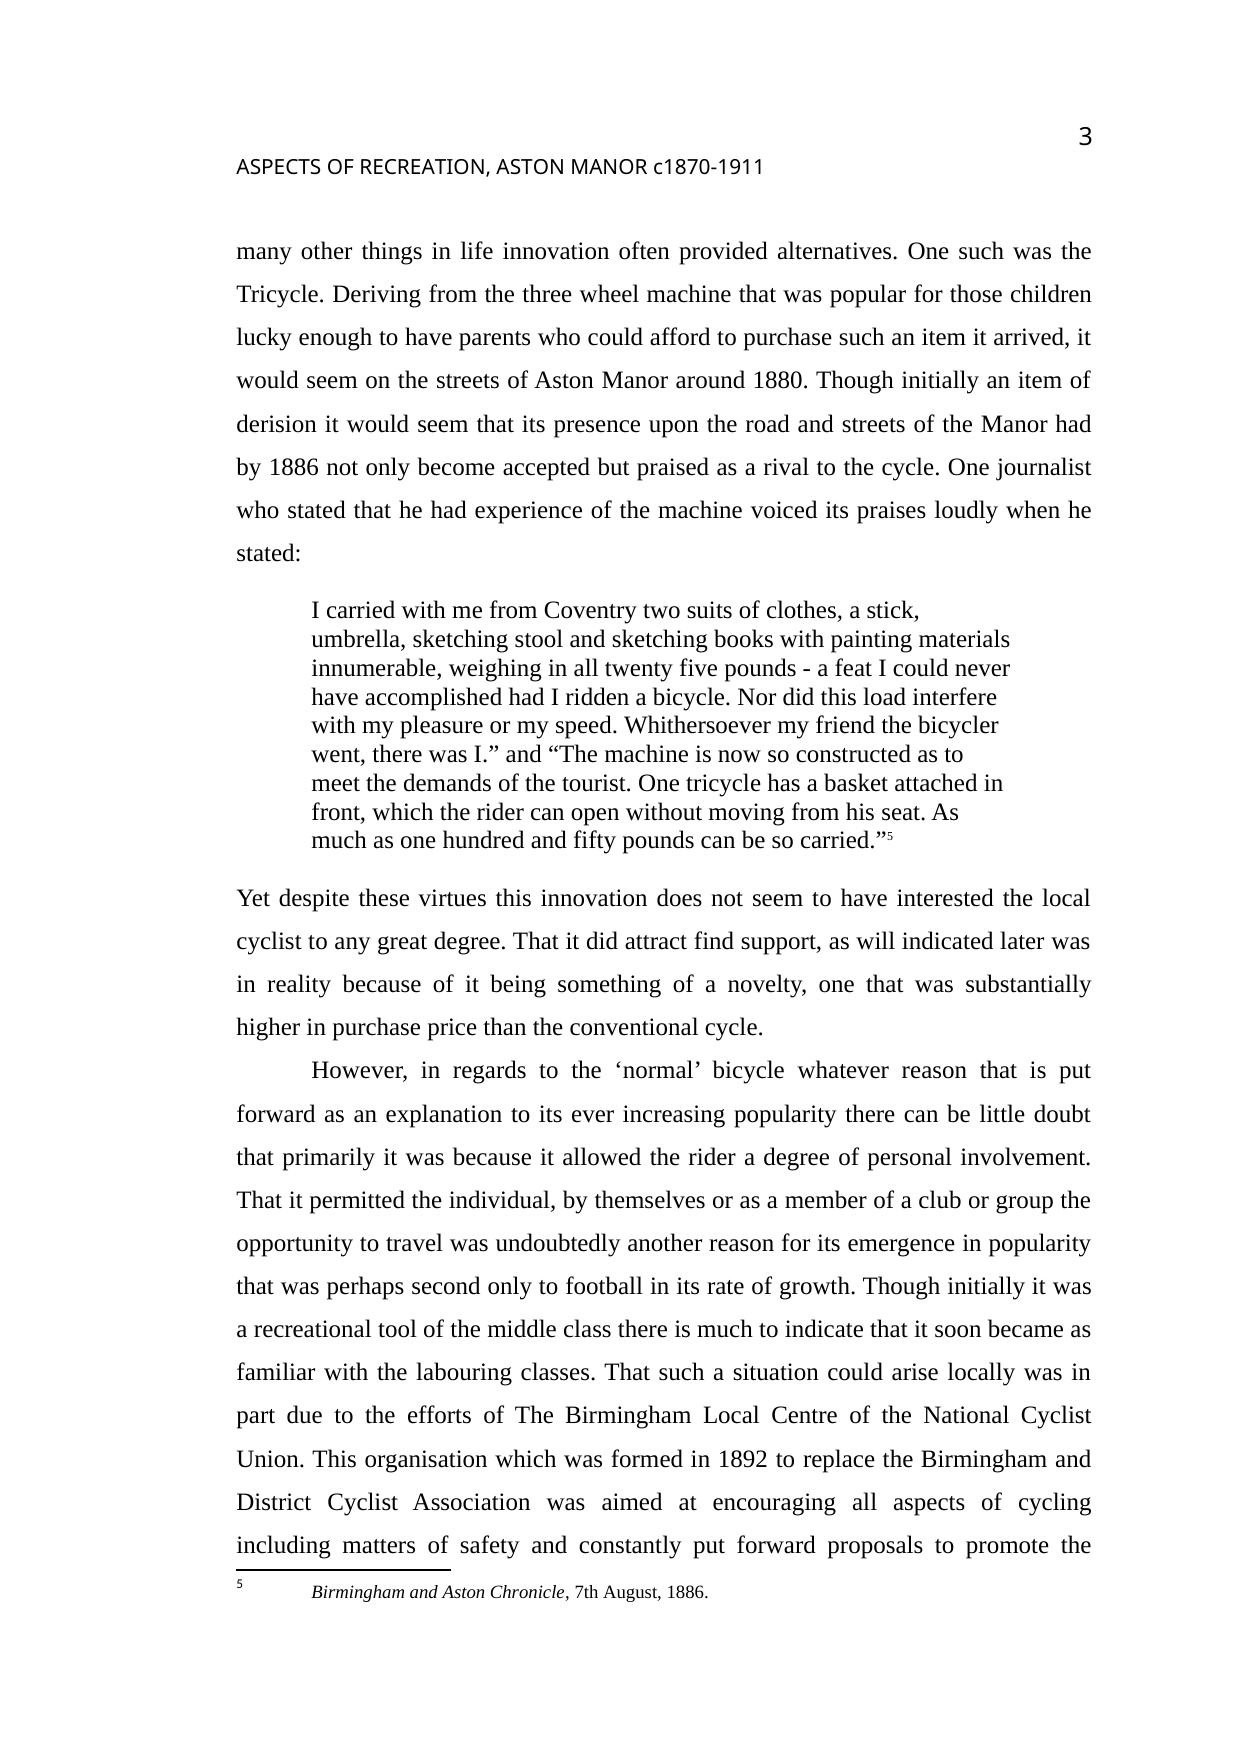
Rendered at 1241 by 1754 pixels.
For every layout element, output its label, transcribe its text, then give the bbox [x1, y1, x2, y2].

text I carried with me from Coventry two suits of clothes, a stick, umbrella, sketching stool and sketching books with painting materials innumerable, weighing in all twenty five pounds - a feat I could never have accomplished had I ridden a bicycle. Nor did this load interfere with my pleasure or my speed. Whithersoever my friend the bicycler went, there was I.” and “The machine is now so constructed as to meet the demands of the tourist. One tricycle has a basket attached in front, which the rider can open without moving from his seat. As much as one hundred and fifty pounds can be so carried.” [311, 596, 1017, 854]
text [236, 1056, 1092, 1559]
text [236, 236, 1092, 567]
text Yet despite these virtues this innovation does not seem to have interested the local cyclist to any great degree. That it did attract find support, as will indicated later was in reality because of it being something of a novelty, one that was substantially higher in purchase price than the conventional cycle. [236, 883, 1092, 1041]
